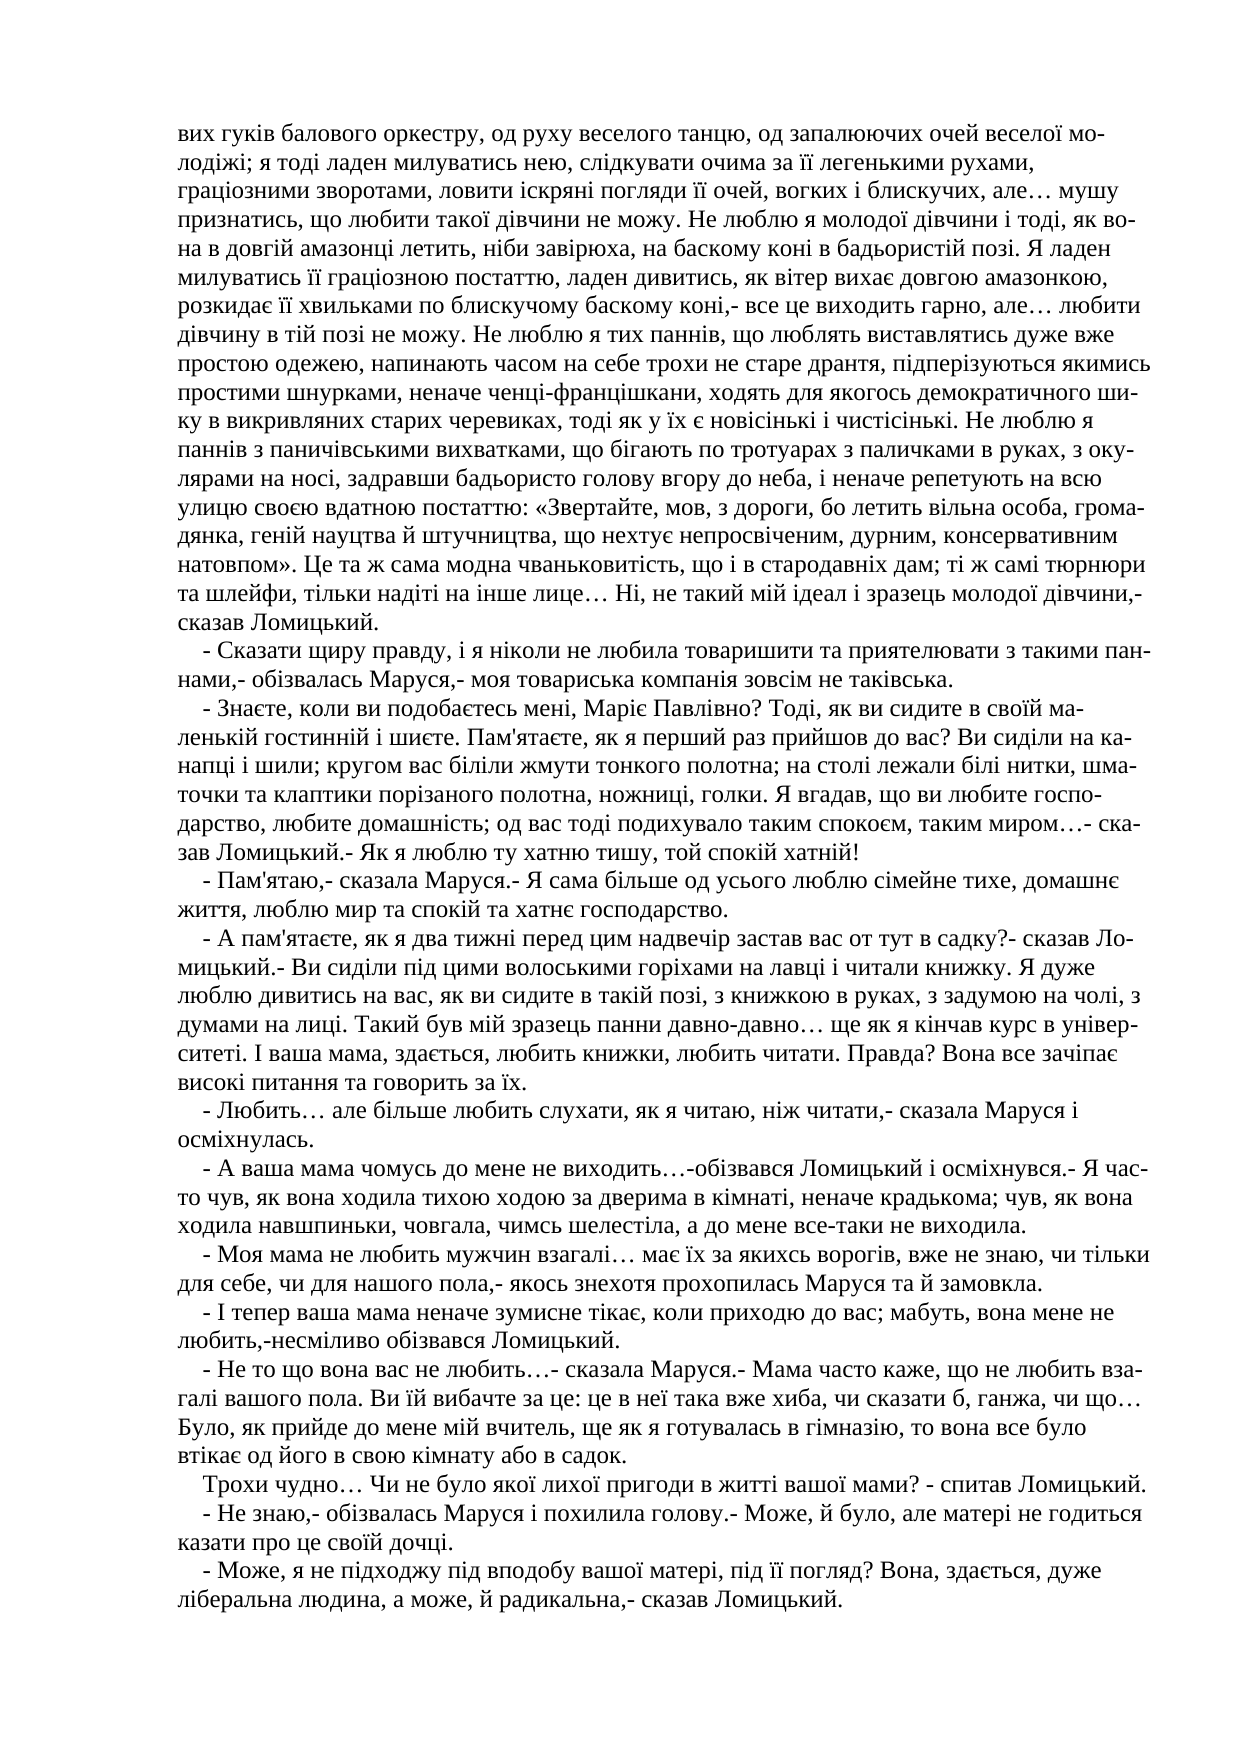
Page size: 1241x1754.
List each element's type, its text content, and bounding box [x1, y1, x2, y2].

text - Пам'ятаю,- сказала Маруся.- Я сама більше од усього люблю сімейне тихе, домашнє життя, люблю мир та спокій та хатнє господарство. [177, 866, 1152, 923]
text - Не знаю,- обізвалась Маруся і похилила голову.- Може, й було, але матері не годиться казати про це своїй дочці. [177, 1498, 1152, 1556]
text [177, 118, 1152, 636]
text - Сказати щиру правду, і я ніколи не любила товаришити та приятелювати з такими паннами,- обізвалась Маруся,- моя товариська компанія зовсім не таківська. [177, 636, 1152, 693]
text - Може, я не підходжу під вподобу вашої матері, під її погляд? Вона, здається, дуже ліберальна людина, а може, й радикальна,- сказав Ломицький. [177, 1556, 1152, 1613]
text - Не то що вона вас не любить…- сказала Маруся.- Мама часто каже, що не любить взагалі вашого пола. Ви їй вибачте за це: це в неї така вже хиба, чи сказати б, ганжа, чи що… Було, як прийде до мене мій вчитель, ще як я готувалась в гімназію, то вона все було втікає од його в свою кімнату або в садок. [177, 1354, 1152, 1469]
text - А пам'ятаєте, як я два тижні перед цим надвечір застав вас от тут в садку?- сказав Ломицький.- Ви сиділи під цими волоськими горіхами на лавці і читали книжку. Я дуже люблю дивитись на вас, як ви сидите в такій позі, з книжкою в руках, з задумою на чолі, з думами на лиці. Такий був мій зразець панни давно-давно… ще як я кінчав курс в університеті. І ваша мама, здається, любить книжки, любить читати. Правда? Вона все зачіпає високі питання та говорить за їх. [177, 923, 1152, 1096]
text - Любить… але більше любить слухати, як я читаю, ніж читати,- сказала Маруся і осміхнулась. [177, 1096, 1152, 1153]
text Трохи чудно… Чи не було якої лихої пригоди в житті вашої мами? - спитав Ломицький. [177, 1469, 1152, 1498]
text - Знаєте, коли ви подобаєтесь мені, Маріє Павлівно? Тоді, як ви сидите в своїй маленькій гостинній і шиєте. Пам'ятаєте, як я перший раз прийшов до вас? Ви сиділи на канапці і шили; кругом вас біліли жмути тонкого полотна; на столі лежали білі нитки, шматочки та клаптики порізаного полотна, ножниці, голки. Я вгадав, що ви любите господарство, любите домашність; од вас тоді подихувало таким спокоєм, таким миром…- сказав Ломицький.- Як я люблю ту хатню тишу, той спокій хатній! [177, 693, 1152, 866]
text - І тепер ваша мама неначе зумисне тікає, коли приходю до вас; мабуть, вона мене не любить,-несміливо обізвався Ломицький. [177, 1297, 1152, 1354]
text - А ваша мама чомусь до мене не виходить…-обізвався Ломицький і осміхнувся.- Я часто чув, як вона ходила тихою ходою за дверима в кімнаті, неначе крадькома; чув, як вона ходила навшпиньки, човгала, чимсь шелестіла, а до мене все-таки не виходила. [177, 1153, 1152, 1239]
text - Моя мама не любить мужчин взагалі… має їх за якихсь ворогів, вже не знаю, чи тільки для себе, чи для нашого пола,- якось знехотя прохопилась Маруся та й замовкла. [177, 1239, 1152, 1297]
